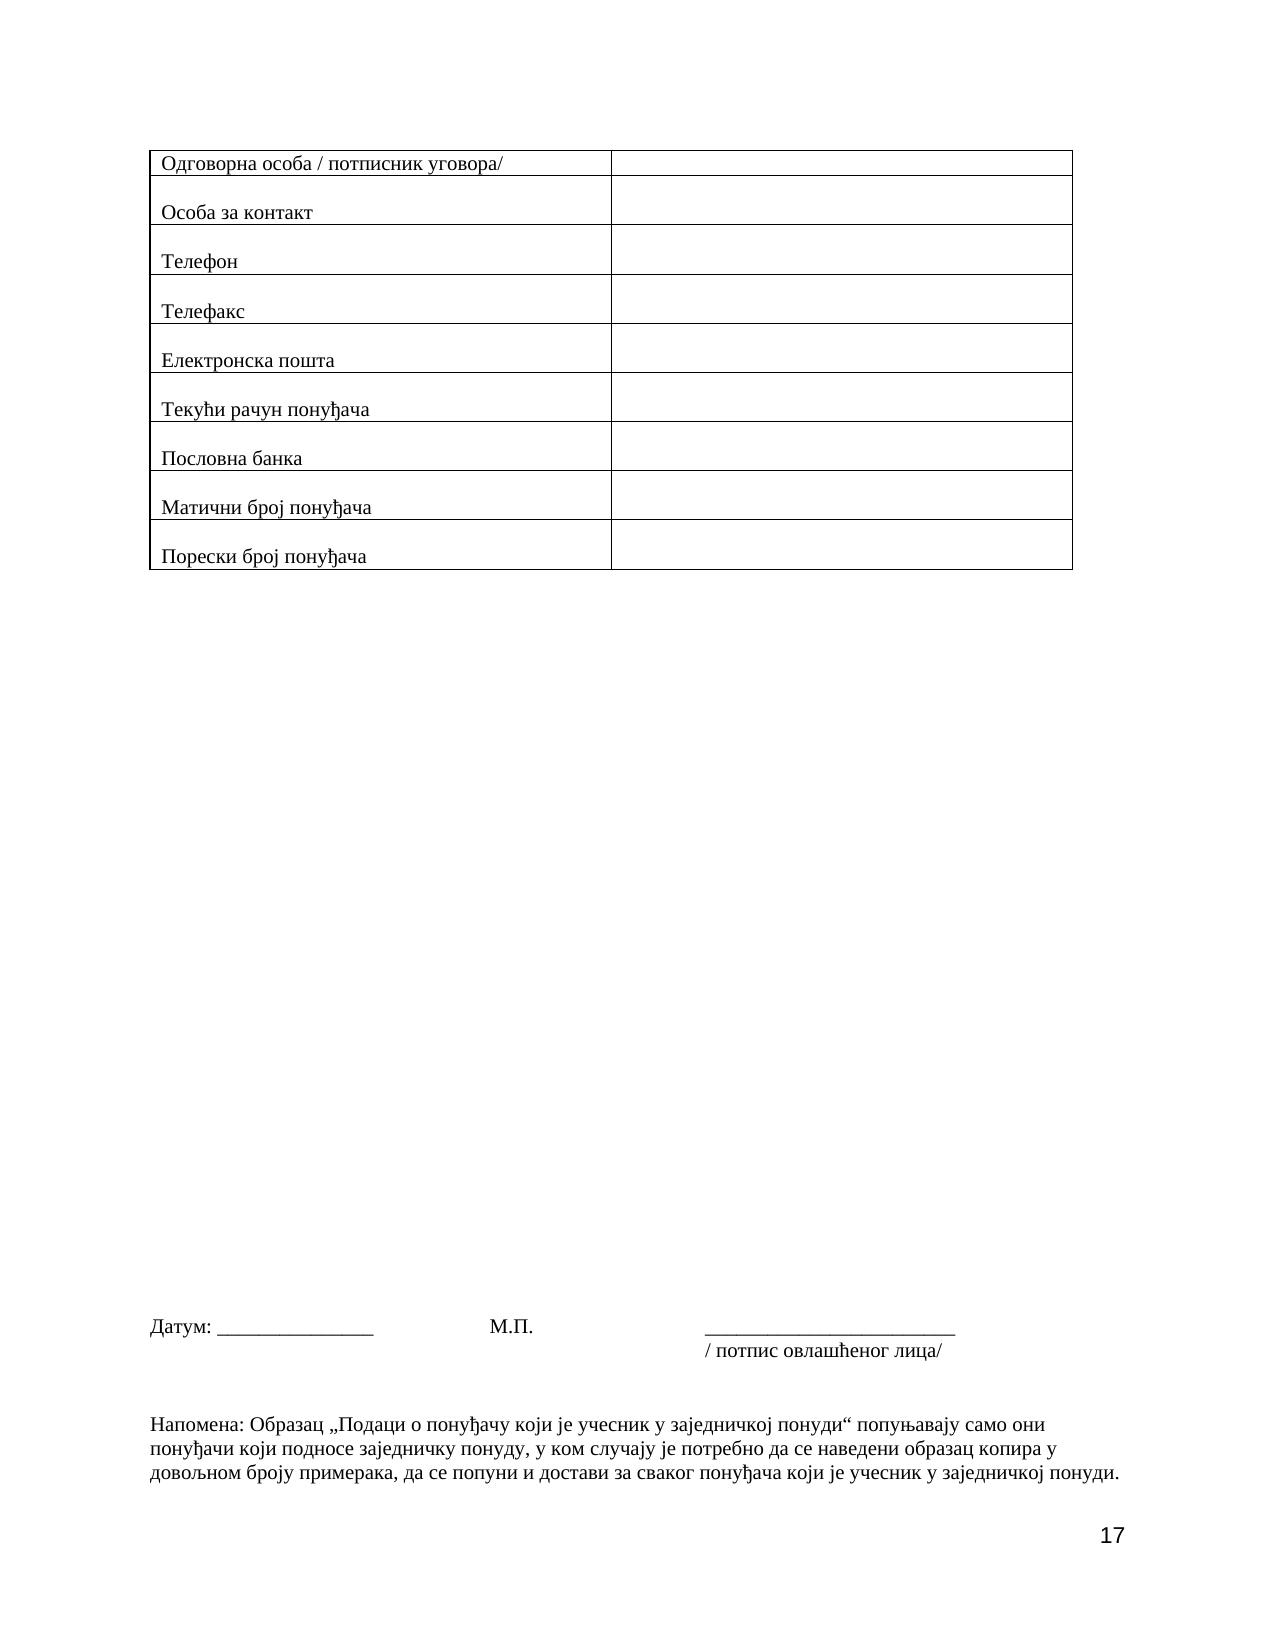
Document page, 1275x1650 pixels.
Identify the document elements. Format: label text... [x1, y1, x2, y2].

table_cell Порески број понуђача [151, 520, 611, 568]
table_cell Електронска пошта [151, 324, 611, 372]
table_header М.П. [478, 1266, 694, 1362]
table_cell [612, 520, 1072, 568]
table_cell [612, 151, 1072, 175]
table_cell Текући рачун понуђача [151, 373, 611, 421]
table_cell [612, 422, 1072, 470]
table_cell Телефакс [151, 275, 611, 323]
table_cell Пословна банка [151, 422, 611, 470]
table_header Датум: _______________ [139, 1266, 478, 1362]
table_cell Особа за контакт [151, 176, 611, 224]
table_cell Телефон [151, 225, 611, 273]
table_cell [612, 275, 1072, 323]
table_cell [612, 471, 1072, 519]
table_cell Матични број понуђача [151, 471, 611, 519]
table_cell [612, 225, 1072, 273]
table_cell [151, 151, 611, 175]
table_cell [612, 324, 1072, 372]
text Напомена: Образац „Подаци о понуђачу који је учесник у заједничкој понуди“ попуњавају само они понуђачи који подносе заједничку понуду, у ком случају је потребно да се наведени образац копира у довољном броју примерака, да се попуни и достави за сваког понуђача који је учесник у заједничкој понуди. [150, 1412, 1125, 1484]
table_cell [612, 373, 1072, 421]
table_header ________________________ / потпис овлашћеног лица/ [694, 1266, 1059, 1362]
table_cell [612, 176, 1072, 224]
